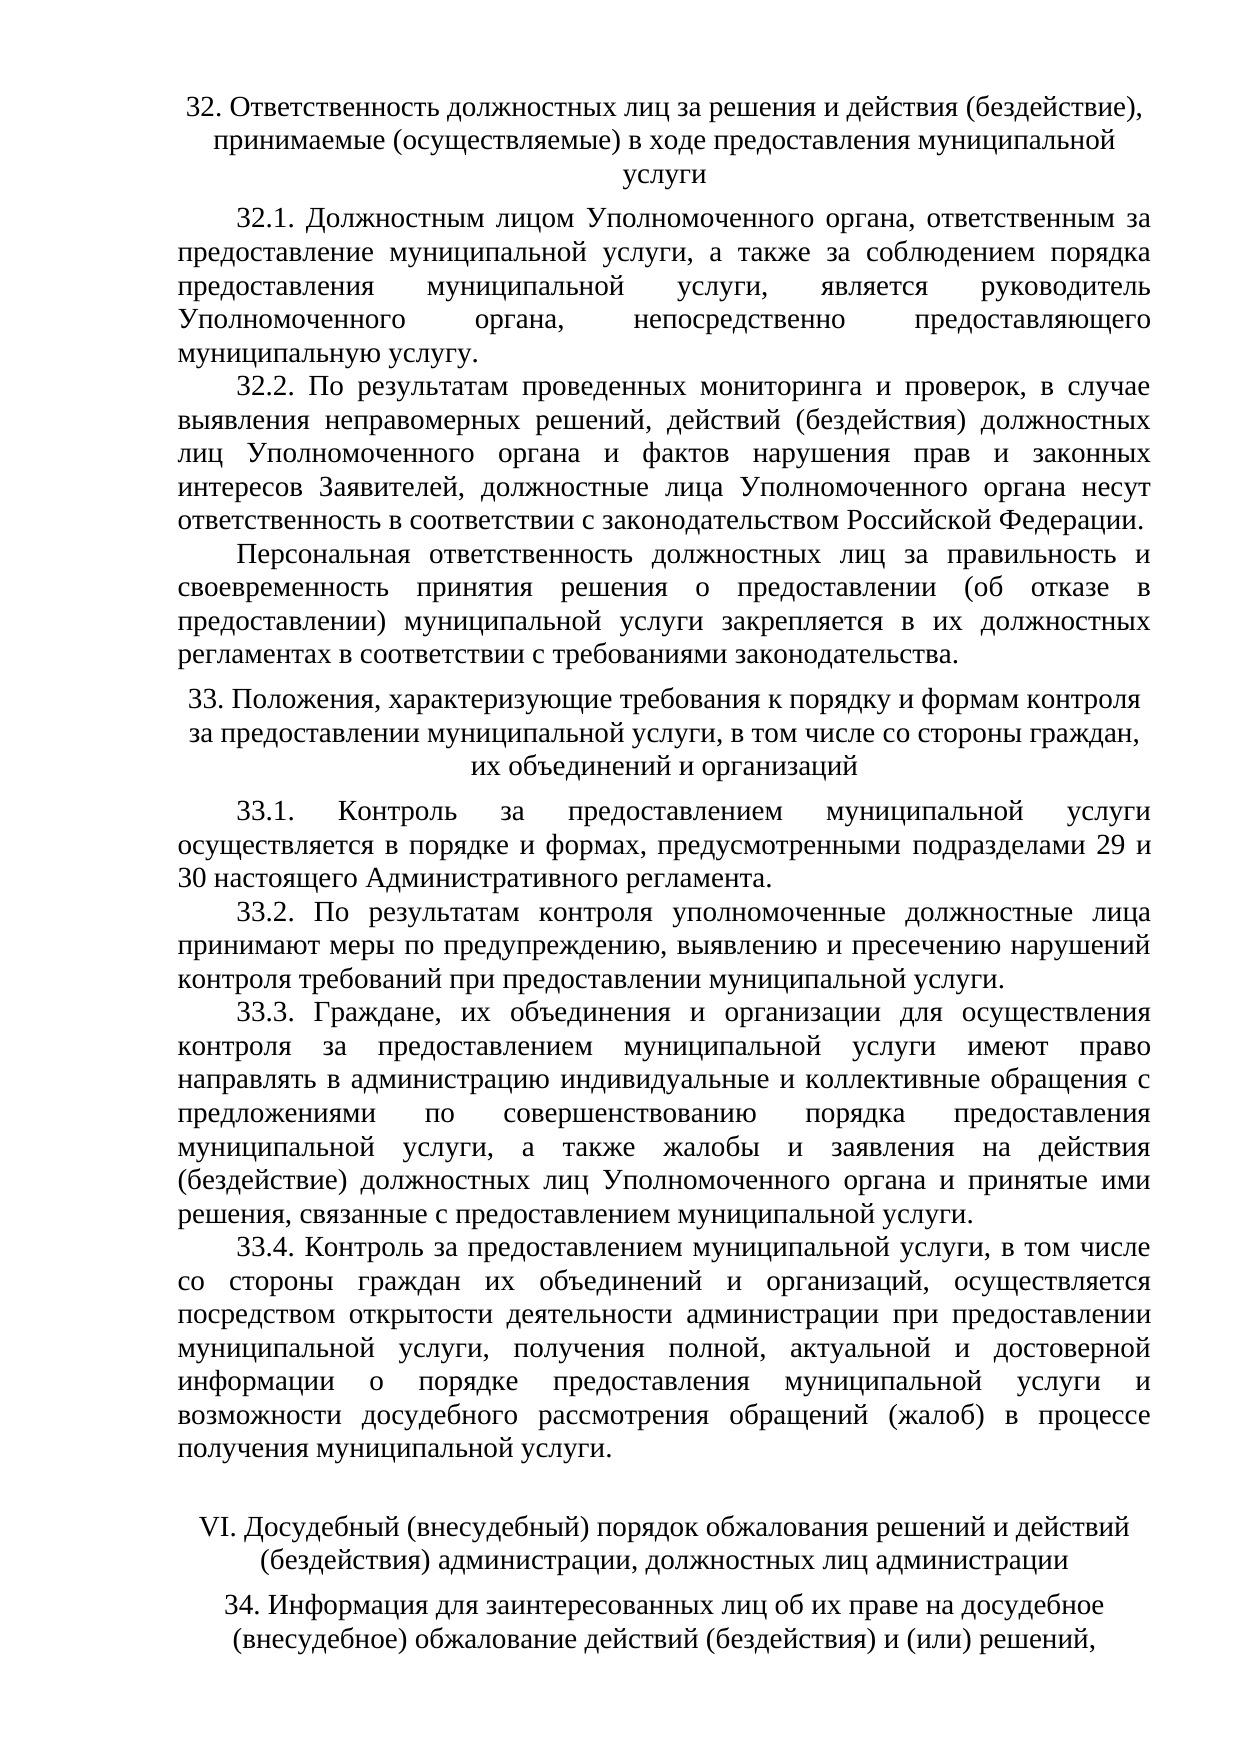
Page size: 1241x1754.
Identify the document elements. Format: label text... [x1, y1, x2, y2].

text 33.3. Граждане, их объединения и организации для осуществления контроля за предоставлением муниципальной услуги имеют право направлять в администрацию индивидуальные и коллективные обращения с предложениями по совершенствованию порядка предоставления муниципальной услуги, а также жалобы и заявления на действия (бездействие) должностных лиц Уполномоченного органа и принятые ими решения, связанные с предоставлением муниципальной услуги. [177, 994, 1152, 1229]
text 32.2. По результатам проведенных мониторинга и проверок, в случае выявления неправомерных решений, действий (бездействия) должностных лиц Уполномоченного органа и фактов нарушения прав и законных интересов Заявителей, должностные лица Уполномоченного органа несут ответственность в соответствии с законодательством Российской Федерации. [177, 368, 1152, 536]
text 33. Положения, характеризующие требования к порядку и формам контроля за предоставлении муниципальной услуги, в том числе со стороны граждан, их объединений и организаций [177, 681, 1152, 782]
text 32. Ответственность должностных лиц за решения и действия (бездействие), принимаемые (осуществляемые) в ходе предоставления муниципальной услуги [177, 89, 1152, 189]
text Персональная ответственность должностных лиц за правильность и своевременность принятия решения о предоставлении (об отказе в предоставлении) муниципальной услуги закрепляется в их должностных регламентах в соответствии с требованиями законодательства. [177, 536, 1152, 670]
text 33.2. По результатам контроля уполномоченные должностные лица принимают меры по предупреждению, выявлению и пресечению нарушений контроля требований при предоставлении муниципальной услуги. [177, 894, 1152, 994]
text 32.1. Должностным лицом Уполномоченного органа, ответственным за предоставление муниципальной услуги, а также за соблюдением порядка предоставления муниципальной услуги, является руководитель Уполномоченного органа, непосредственно предоставляющего муниципальную услугу. [177, 201, 1152, 368]
text 33.1. Контроль за предоставлением муниципальной услуги осуществляется в порядке и формах, предусмотренными подразделами 29 и 30 настоящего Административного регламента. [177, 793, 1152, 894]
text VI. Досудебный (внесудебный) порядок обжалования решений и действий (бездействия) администрации, должностных лиц администрации [177, 1509, 1152, 1576]
text 33.4. Контроль за предоставлением муниципальной услуги, в том числе со стороны граждан их объединений и организаций, осуществляется посредством открытости деятельности администрации при предоставлении муниципальной услуги, получения полной, актуальной и достоверной информации о порядке предоставления муниципальной услуги и возможности досудебного рассмотрения обращений (жалоб) в процессе получения муниципальной услуги. [177, 1229, 1152, 1464]
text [177, 1587, 1152, 1654]
